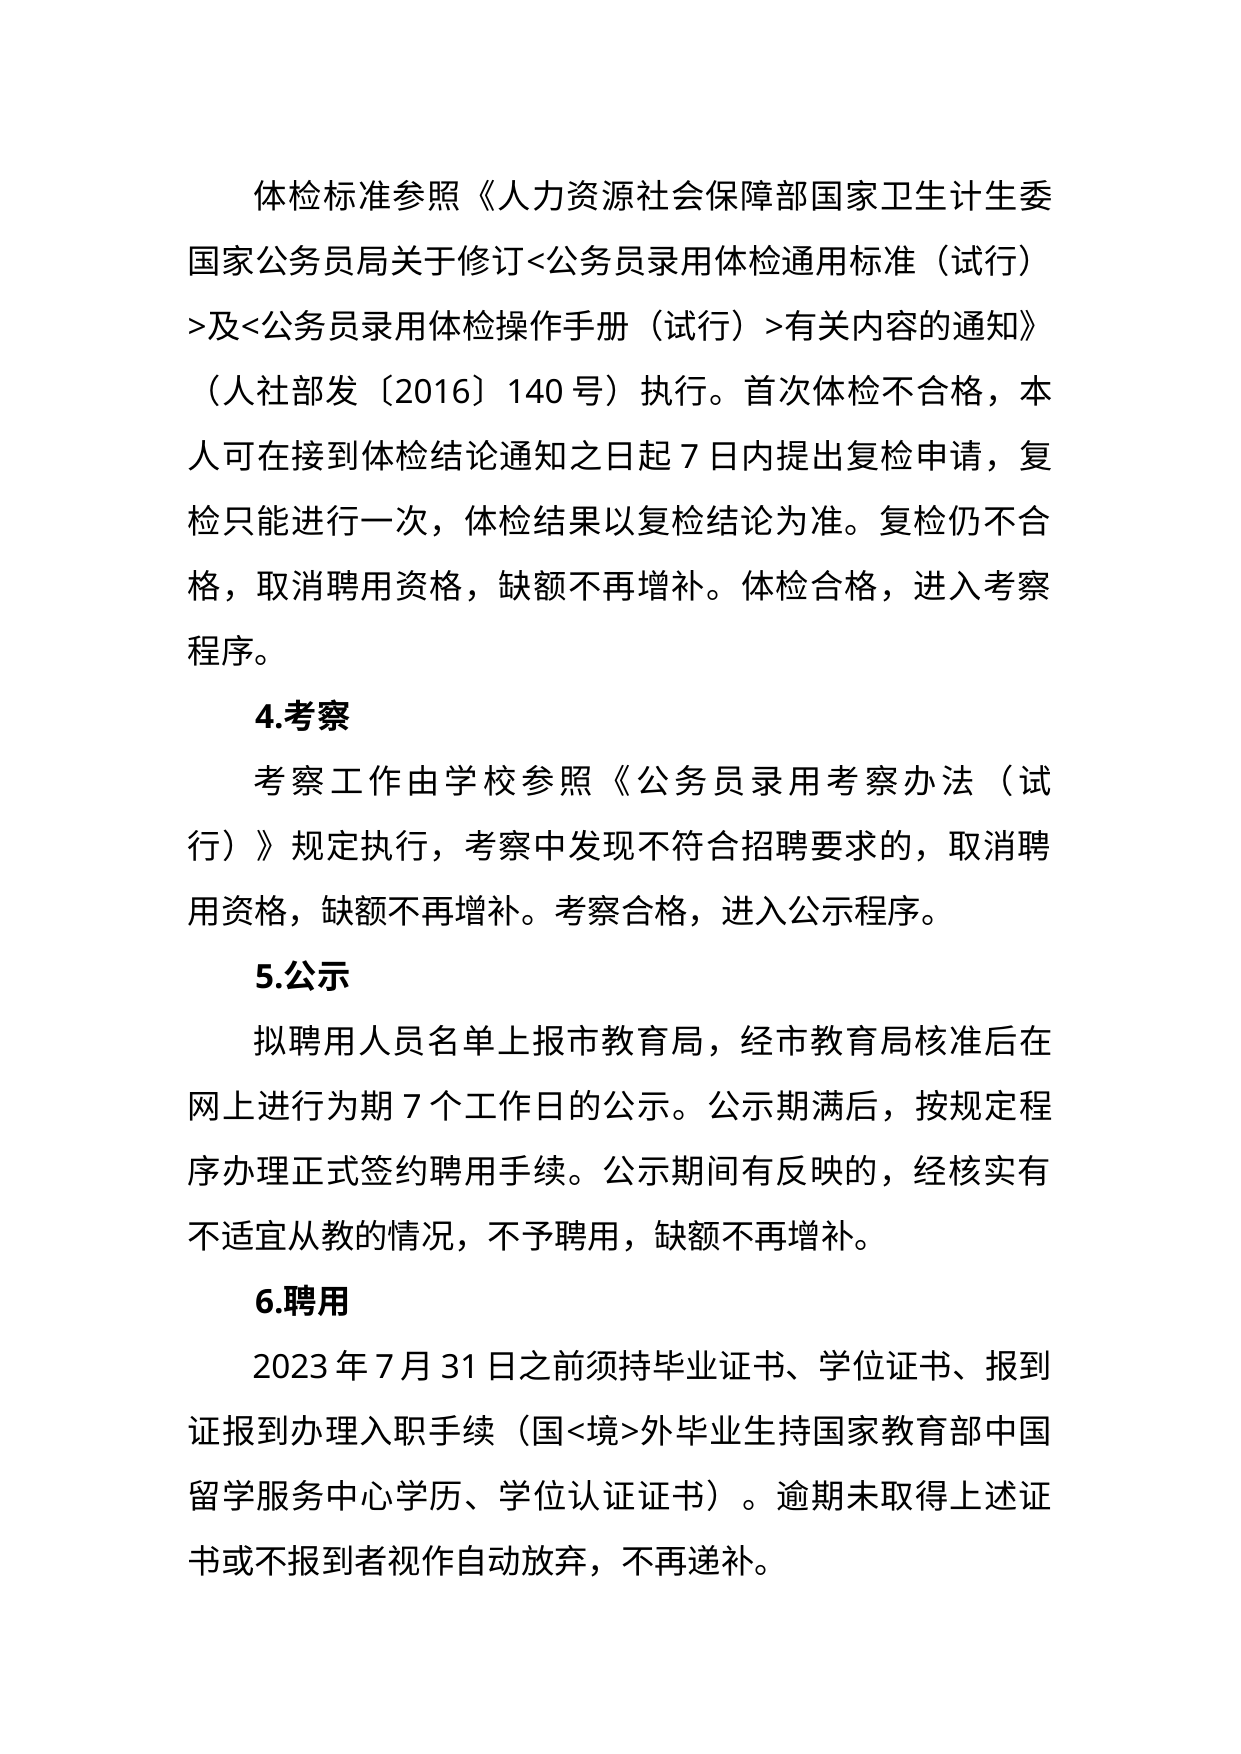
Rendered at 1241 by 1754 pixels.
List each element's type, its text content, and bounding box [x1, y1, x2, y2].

text 4.考察 [187, 682, 1053, 747]
text 体检标准参照《人力资源社会保障部国家卫生计生委国家公务员局关于修订<公务员录用体检通用标准（试行）>及<公务员录用体检操作手册（试行）>有关内容的通知》（人社部发〔2016〕140号）执行。首次体检不合格，本人可在接到体检结论通知之日起7日内提出复检申请，复检只能进行一次，体检结果以复检结论为准。复检仍不合格，取消聘用资格，缺额不再增补。体检合格，进入考察程序。 [187, 162, 1053, 682]
text 拟聘用人员名单上报市教育局，经市教育局核准后在网上进行为期7个工作日的公示。公示期满后，按规定程序办理正式签约聘用手续。公示期间有反映的，经核实有不适宜从教的情况，不予聘用，缺额不再增补。 [187, 1007, 1053, 1267]
text 5.公示 [187, 942, 1053, 1007]
text 考察工作由学校参照《公务员录用考察办法（试行）》规定执行，考察中发现不符合招聘要求的，取消聘用资格，缺额不再增补。考察合格，进入公示程序。 [187, 747, 1053, 942]
text 6.聘用 [187, 1267, 1053, 1332]
text 2023年7月31日之前须持毕业证书、学位证书、报到证报到办理入职手续（国<境>外毕业生持国家教育部中国留学服务中心学历、学位认证证书）。逾期未取得上述证书或不报到者视作自动放弃，不再递补。 [187, 1332, 1053, 1592]
